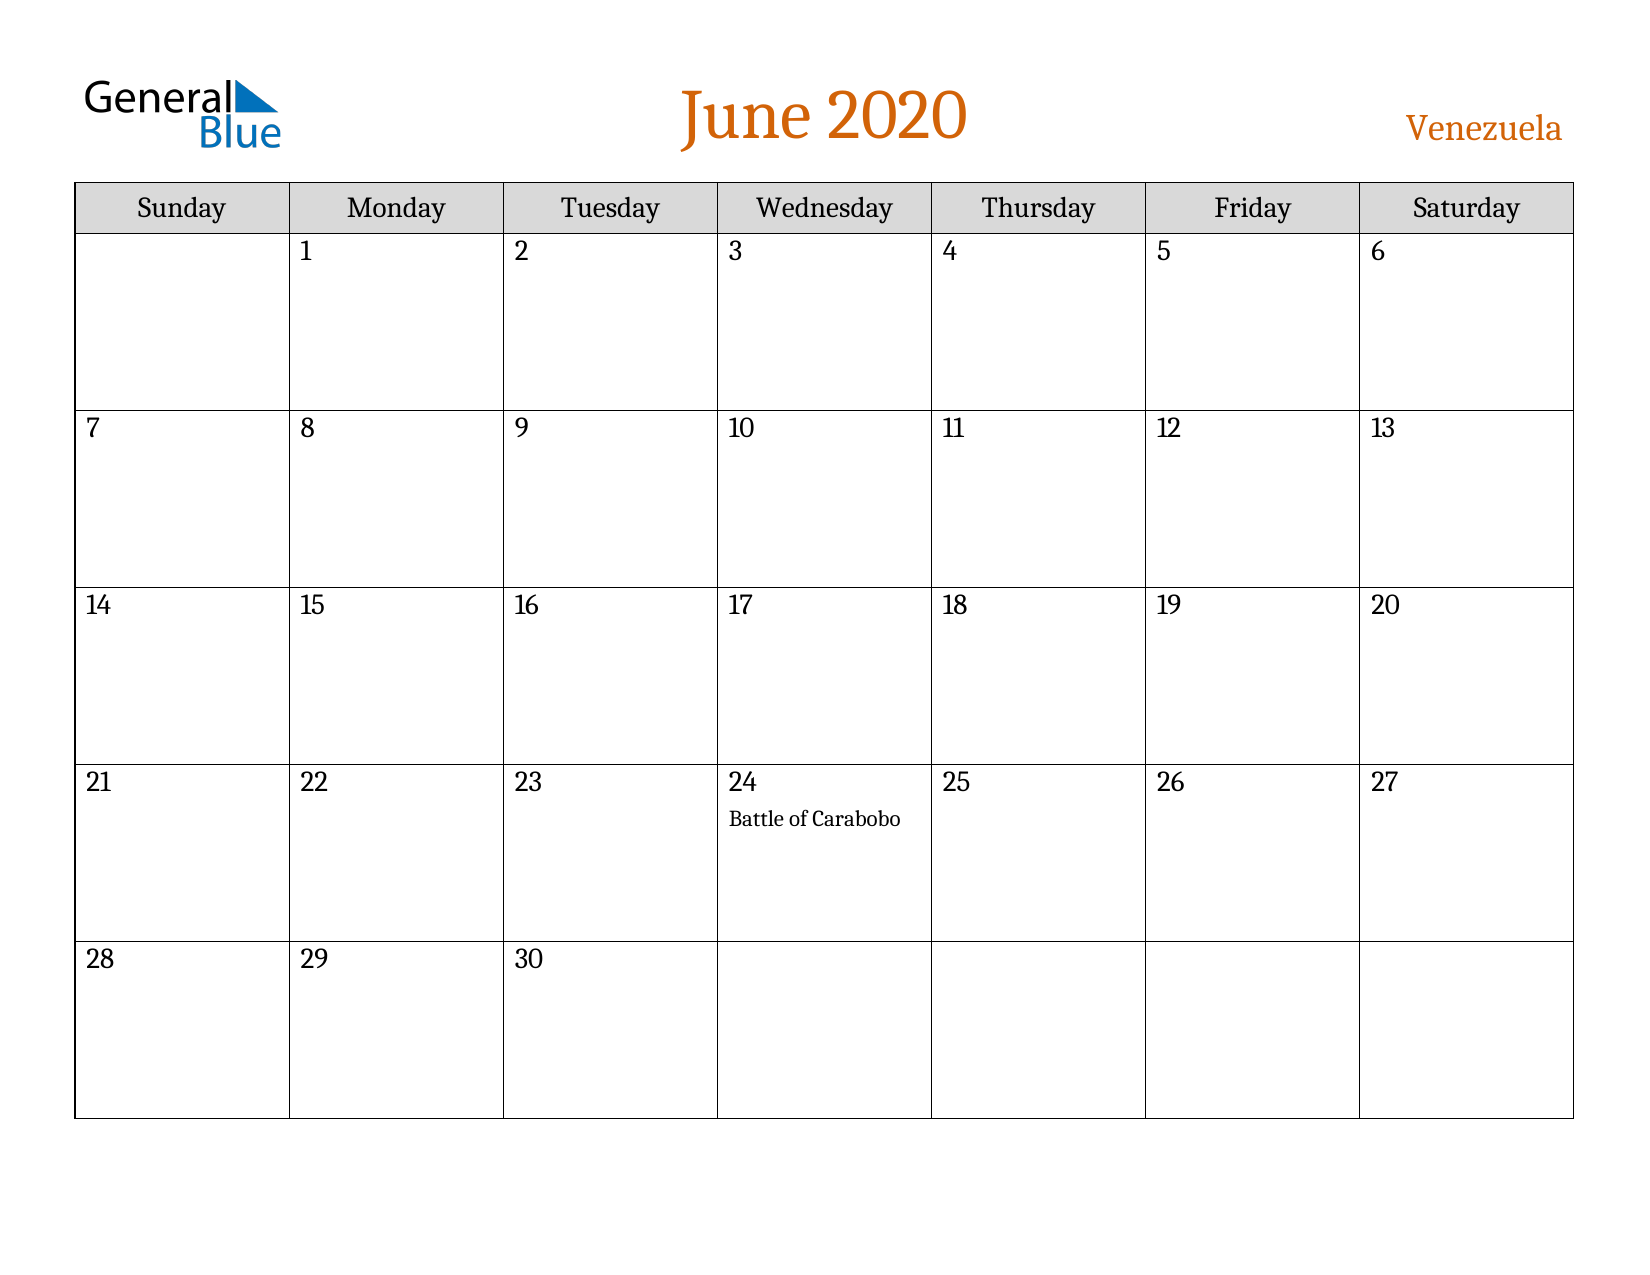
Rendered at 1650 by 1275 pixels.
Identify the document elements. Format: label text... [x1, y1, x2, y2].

table_cell Saturday [1360, 183, 1573, 233]
table_cell [76, 806, 289, 941]
table_cell 15 [290, 588, 503, 629]
table_cell [718, 452, 931, 587]
table_cell 17 [718, 588, 931, 629]
table_cell 12 [1146, 411, 1359, 452]
table_cell [1360, 806, 1573, 941]
table_cell [504, 629, 717, 764]
table_cell 20 [1360, 588, 1573, 629]
table_cell 18 [932, 588, 1145, 629]
table_cell [76, 629, 289, 764]
table_cell 26 [1146, 765, 1359, 806]
table_cell [504, 806, 717, 941]
table_cell [76, 234, 289, 275]
table_cell [932, 806, 1145, 941]
table_cell [504, 983, 717, 1118]
table_cell 4 [932, 234, 1145, 275]
table_cell [76, 983, 289, 1118]
table_cell 11 [932, 411, 1145, 452]
table_cell 29 [290, 942, 503, 983]
table_header Venezuela [1146, 75, 1574, 182]
table_cell [1146, 275, 1359, 410]
table_cell Thursday [932, 183, 1145, 233]
table_cell 22 [290, 765, 503, 806]
table_cell [290, 806, 503, 941]
table_cell [76, 275, 289, 410]
table_cell 5 [1146, 234, 1359, 275]
table_cell Tuesday [504, 183, 717, 233]
table_cell 8 [290, 411, 503, 452]
table_cell [932, 942, 1145, 983]
table_cell [1146, 806, 1359, 941]
table_cell [1146, 942, 1359, 983]
table_cell [76, 452, 289, 587]
table_cell Wednesday [718, 183, 931, 233]
table_cell 13 [1360, 411, 1573, 452]
table_cell Friday [1146, 183, 1359, 233]
table_cell 24 [718, 765, 931, 806]
table_cell Sunday [76, 183, 289, 233]
table_cell 19 [1146, 588, 1359, 629]
table_cell 25 [932, 765, 1145, 806]
table_cell [290, 275, 503, 410]
table_cell [504, 275, 717, 410]
table_cell 21 [76, 765, 289, 806]
table_cell [1360, 452, 1573, 587]
table_cell Battle of Carabobo [718, 806, 931, 941]
table_cell [718, 629, 931, 764]
table_cell [718, 983, 931, 1118]
table_cell 10 [718, 411, 931, 452]
table_cell [932, 629, 1145, 764]
table_header June 2020 [503, 75, 1146, 182]
table_cell Monday [290, 183, 503, 233]
table_cell 9 [504, 411, 717, 452]
picture [85, 80, 281, 148]
table_cell 30 [504, 942, 717, 983]
table_cell 3 [718, 234, 931, 275]
table_cell [1360, 275, 1573, 410]
table_cell [290, 629, 503, 764]
table_cell [1146, 629, 1359, 764]
table_cell [1360, 629, 1573, 764]
table_cell [1360, 983, 1573, 1118]
table_cell 23 [504, 765, 717, 806]
table_cell 1 [290, 234, 503, 275]
table_cell [932, 452, 1145, 587]
table_cell [718, 275, 931, 410]
table_cell [1146, 983, 1359, 1118]
table_cell [290, 452, 503, 587]
table_cell 16 [504, 588, 717, 629]
table_cell [1146, 452, 1359, 587]
table_cell 2 [504, 234, 717, 275]
table_header [75, 75, 503, 182]
table_cell [504, 452, 717, 587]
table_cell 28 [76, 942, 289, 983]
table_cell 7 [76, 411, 289, 452]
table_cell 14 [76, 588, 289, 629]
table_cell [932, 275, 1145, 410]
table_cell [290, 983, 503, 1118]
table_cell [718, 942, 931, 983]
table_cell 6 [1360, 234, 1573, 275]
table_cell [1360, 942, 1573, 983]
table_cell [932, 983, 1145, 1118]
table_cell 27 [1360, 765, 1573, 806]
